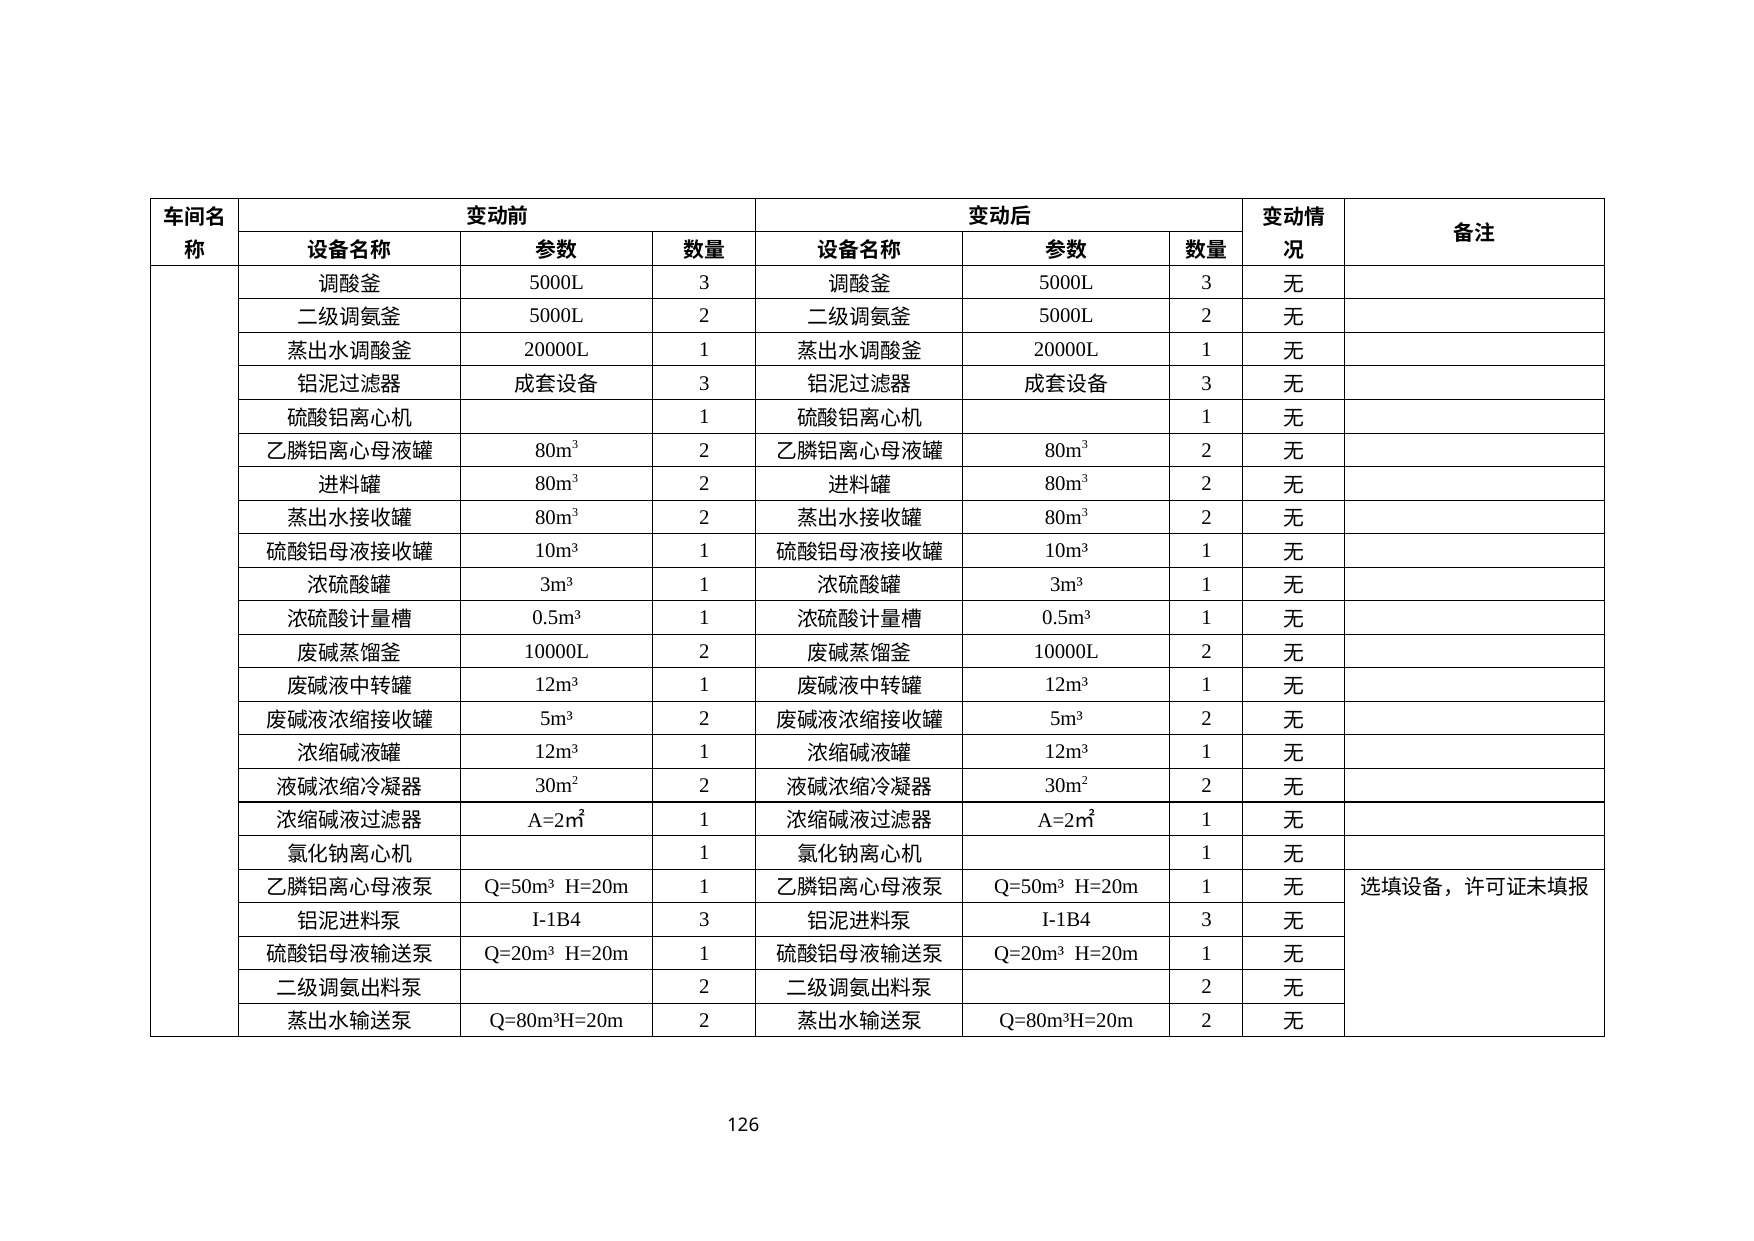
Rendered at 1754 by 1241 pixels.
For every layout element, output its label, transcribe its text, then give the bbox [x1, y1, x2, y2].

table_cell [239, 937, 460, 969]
table_cell 参数 [461, 232, 652, 265]
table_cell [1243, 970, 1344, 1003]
table_header 变动前 [239, 199, 755, 231]
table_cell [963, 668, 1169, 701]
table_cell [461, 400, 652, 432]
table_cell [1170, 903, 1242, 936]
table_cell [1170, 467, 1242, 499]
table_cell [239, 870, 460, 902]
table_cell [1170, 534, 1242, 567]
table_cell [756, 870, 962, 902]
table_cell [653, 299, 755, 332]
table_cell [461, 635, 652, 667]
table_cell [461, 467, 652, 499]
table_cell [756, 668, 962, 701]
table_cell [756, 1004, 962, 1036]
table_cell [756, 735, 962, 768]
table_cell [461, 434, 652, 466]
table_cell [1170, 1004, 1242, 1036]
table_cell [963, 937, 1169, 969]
table_header 车间名称 [151, 199, 238, 265]
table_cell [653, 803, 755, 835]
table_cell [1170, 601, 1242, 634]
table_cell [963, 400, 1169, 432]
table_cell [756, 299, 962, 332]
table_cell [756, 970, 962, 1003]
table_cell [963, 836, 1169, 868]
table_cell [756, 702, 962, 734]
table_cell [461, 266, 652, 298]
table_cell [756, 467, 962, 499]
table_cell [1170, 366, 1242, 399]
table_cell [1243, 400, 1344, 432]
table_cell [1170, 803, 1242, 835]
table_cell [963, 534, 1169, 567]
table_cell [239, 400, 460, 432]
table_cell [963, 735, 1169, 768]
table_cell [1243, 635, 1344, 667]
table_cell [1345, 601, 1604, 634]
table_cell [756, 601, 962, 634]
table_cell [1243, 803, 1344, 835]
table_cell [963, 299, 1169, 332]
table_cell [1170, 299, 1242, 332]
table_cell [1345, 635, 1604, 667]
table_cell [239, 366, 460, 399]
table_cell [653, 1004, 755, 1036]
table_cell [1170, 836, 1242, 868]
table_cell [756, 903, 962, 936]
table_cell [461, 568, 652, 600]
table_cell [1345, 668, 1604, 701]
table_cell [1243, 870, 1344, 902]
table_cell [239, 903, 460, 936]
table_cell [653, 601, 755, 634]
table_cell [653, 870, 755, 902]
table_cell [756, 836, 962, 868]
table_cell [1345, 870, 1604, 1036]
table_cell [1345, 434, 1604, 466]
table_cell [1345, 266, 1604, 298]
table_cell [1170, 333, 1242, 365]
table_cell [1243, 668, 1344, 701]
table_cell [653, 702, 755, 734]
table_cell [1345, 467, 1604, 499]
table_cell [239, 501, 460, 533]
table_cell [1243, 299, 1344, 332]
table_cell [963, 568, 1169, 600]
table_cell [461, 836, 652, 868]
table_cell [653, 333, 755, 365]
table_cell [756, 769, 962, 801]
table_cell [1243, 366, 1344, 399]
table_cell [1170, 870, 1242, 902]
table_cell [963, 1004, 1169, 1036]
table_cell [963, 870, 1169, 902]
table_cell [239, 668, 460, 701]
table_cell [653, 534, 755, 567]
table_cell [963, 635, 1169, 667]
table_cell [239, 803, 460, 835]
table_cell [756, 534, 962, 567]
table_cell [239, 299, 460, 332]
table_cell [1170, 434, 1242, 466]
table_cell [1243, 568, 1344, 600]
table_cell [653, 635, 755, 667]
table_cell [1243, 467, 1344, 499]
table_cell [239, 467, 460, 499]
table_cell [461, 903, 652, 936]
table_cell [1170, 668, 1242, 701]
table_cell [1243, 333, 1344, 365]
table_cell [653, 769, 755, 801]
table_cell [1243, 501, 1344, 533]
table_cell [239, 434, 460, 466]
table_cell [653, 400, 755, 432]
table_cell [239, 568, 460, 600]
table_cell 参数 [963, 232, 1169, 265]
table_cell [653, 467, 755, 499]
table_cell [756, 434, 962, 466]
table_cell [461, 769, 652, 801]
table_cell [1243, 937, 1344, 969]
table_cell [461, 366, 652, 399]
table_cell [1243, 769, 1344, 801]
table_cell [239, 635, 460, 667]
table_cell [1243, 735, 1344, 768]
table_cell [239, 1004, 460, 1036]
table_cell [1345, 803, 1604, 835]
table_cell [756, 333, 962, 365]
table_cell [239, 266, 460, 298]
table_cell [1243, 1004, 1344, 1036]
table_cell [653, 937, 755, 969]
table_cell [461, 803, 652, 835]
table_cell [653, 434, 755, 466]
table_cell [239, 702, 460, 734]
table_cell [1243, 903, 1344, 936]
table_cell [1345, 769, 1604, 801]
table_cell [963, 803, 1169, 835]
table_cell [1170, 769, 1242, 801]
table_header 备注 [1345, 199, 1604, 265]
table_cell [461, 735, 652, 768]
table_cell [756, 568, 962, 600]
table_cell 设备名称 [756, 232, 962, 265]
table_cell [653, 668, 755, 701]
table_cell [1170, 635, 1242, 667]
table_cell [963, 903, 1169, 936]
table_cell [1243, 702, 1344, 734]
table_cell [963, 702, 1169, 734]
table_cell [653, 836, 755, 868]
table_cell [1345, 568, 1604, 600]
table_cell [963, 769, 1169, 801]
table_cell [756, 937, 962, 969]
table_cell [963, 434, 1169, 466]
table_cell 设备名称 [239, 232, 460, 265]
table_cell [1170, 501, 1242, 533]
table_header 变动后 [756, 199, 1242, 231]
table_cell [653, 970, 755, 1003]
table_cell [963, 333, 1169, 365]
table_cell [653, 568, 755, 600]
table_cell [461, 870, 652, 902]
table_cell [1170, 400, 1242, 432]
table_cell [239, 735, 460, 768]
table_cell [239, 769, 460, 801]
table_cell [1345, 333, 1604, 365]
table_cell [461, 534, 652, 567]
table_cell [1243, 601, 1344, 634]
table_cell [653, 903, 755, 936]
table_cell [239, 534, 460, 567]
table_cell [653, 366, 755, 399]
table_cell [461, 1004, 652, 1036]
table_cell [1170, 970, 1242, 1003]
table_header 变动情况 [1243, 199, 1344, 265]
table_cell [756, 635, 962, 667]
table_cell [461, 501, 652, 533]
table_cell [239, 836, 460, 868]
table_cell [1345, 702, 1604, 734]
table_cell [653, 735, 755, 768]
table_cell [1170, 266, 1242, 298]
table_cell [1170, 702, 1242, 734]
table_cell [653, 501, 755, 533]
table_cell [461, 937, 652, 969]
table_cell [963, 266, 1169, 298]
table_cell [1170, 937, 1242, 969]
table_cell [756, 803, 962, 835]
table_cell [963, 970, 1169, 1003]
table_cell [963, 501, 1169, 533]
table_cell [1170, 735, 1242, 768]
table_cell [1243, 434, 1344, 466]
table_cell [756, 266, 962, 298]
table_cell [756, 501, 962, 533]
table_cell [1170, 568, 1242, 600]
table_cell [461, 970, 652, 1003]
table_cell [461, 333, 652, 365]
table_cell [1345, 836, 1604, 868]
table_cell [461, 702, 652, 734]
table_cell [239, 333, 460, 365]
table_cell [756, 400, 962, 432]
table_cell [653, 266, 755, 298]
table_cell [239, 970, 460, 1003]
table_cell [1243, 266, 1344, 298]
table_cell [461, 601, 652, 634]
table_cell 数量 [653, 232, 755, 265]
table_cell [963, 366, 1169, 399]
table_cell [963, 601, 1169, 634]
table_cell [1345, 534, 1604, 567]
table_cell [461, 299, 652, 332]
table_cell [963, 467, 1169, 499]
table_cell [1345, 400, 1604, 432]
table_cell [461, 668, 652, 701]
table_cell 数量 [1170, 232, 1242, 265]
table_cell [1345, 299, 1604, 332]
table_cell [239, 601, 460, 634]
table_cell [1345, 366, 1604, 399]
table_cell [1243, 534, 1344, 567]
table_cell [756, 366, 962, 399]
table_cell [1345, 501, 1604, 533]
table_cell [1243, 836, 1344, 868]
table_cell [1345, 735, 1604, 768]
